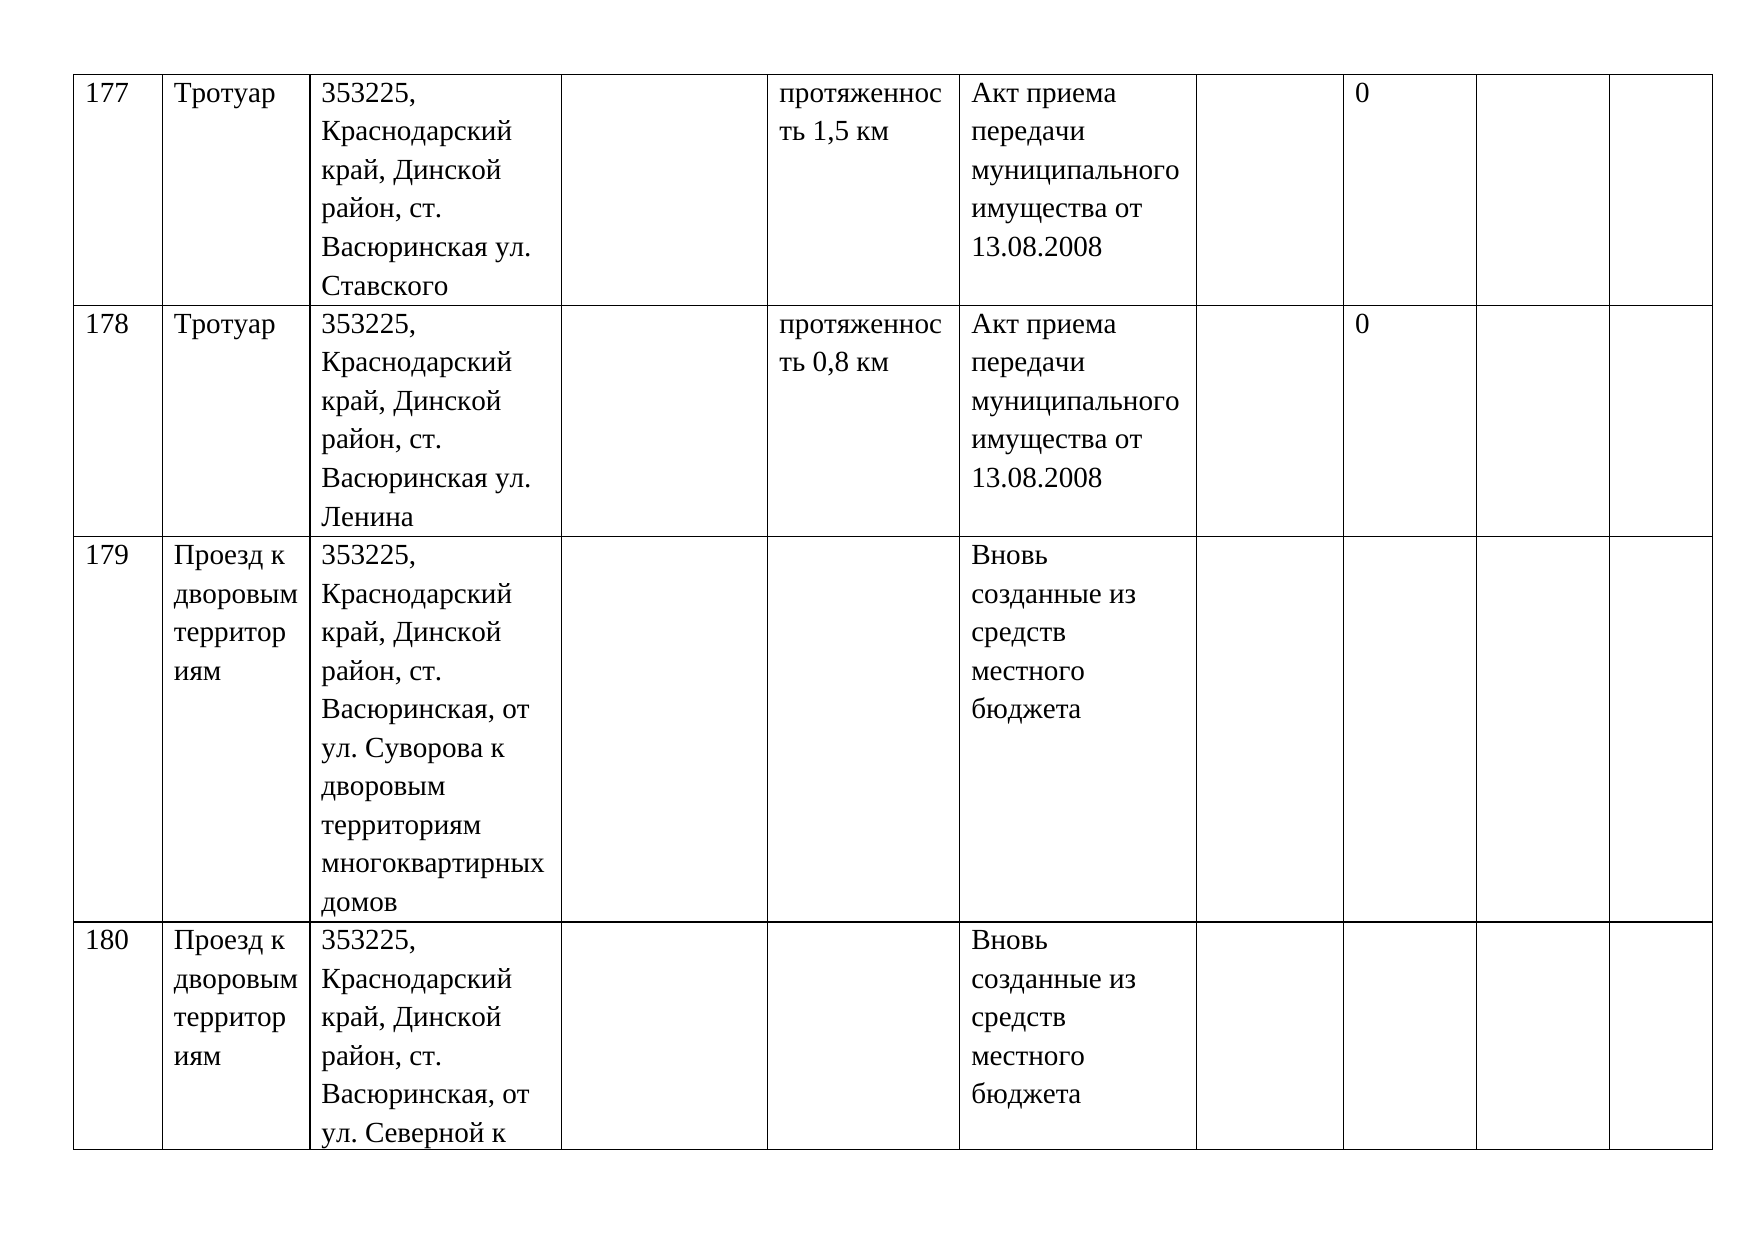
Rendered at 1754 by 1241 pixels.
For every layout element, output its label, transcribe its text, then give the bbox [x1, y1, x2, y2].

table_cell [562, 923, 767, 1149]
table_cell [1610, 923, 1712, 1149]
table_cell [1197, 306, 1343, 536]
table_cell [960, 923, 1196, 1149]
table_cell Вновь созданные из средств местного бюджета [960, 537, 1196, 921]
table_cell [1477, 537, 1609, 921]
table_cell [1344, 537, 1476, 921]
table_cell [1477, 75, 1609, 305]
table_cell Тротуар [163, 75, 309, 305]
table_cell 353225, Краснодарский край, Динской район, ст. Васюринская, от ул. Суворова к дворовым территориям многоквартирных домов [311, 537, 561, 921]
table_cell протяженность 1,5 км [768, 75, 959, 305]
table_cell [768, 537, 959, 921]
table_cell 0 [1344, 306, 1476, 536]
table_cell 178 [74, 306, 162, 536]
table_cell Тротуар [163, 306, 309, 536]
table_cell [1610, 75, 1712, 305]
table_cell [1610, 537, 1712, 921]
table_cell [1610, 306, 1712, 536]
table_cell [562, 537, 767, 921]
table_cell 353225, Краснодарский край, Динской район, ст. Васюринская ул. Ставского [311, 75, 561, 305]
table_cell [562, 306, 767, 536]
table_cell [1477, 923, 1609, 1149]
table_cell [1197, 75, 1343, 305]
table_cell [1197, 537, 1343, 921]
table_cell протяженность 0,8 км [768, 306, 959, 536]
table_cell [562, 75, 767, 305]
table_cell [1197, 923, 1343, 1149]
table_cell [163, 923, 309, 1149]
table_cell [768, 923, 959, 1149]
table_cell [1477, 306, 1609, 536]
table_cell [1344, 923, 1476, 1149]
table_cell Проезд к дворовым территориям [163, 537, 309, 921]
table_cell 177 [74, 75, 162, 305]
table_cell 179 [74, 537, 162, 921]
table_cell 180 [74, 923, 162, 1149]
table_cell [960, 75, 1196, 305]
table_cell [311, 923, 561, 1149]
table_cell 0 [1344, 75, 1476, 305]
table_cell Акт приема передачи муниципального имущества от 13.08.2008 [960, 306, 1196, 536]
table_cell 353225, Краснодарский край, Динской район, ст. Васюринская ул. Ленина [311, 306, 561, 536]
